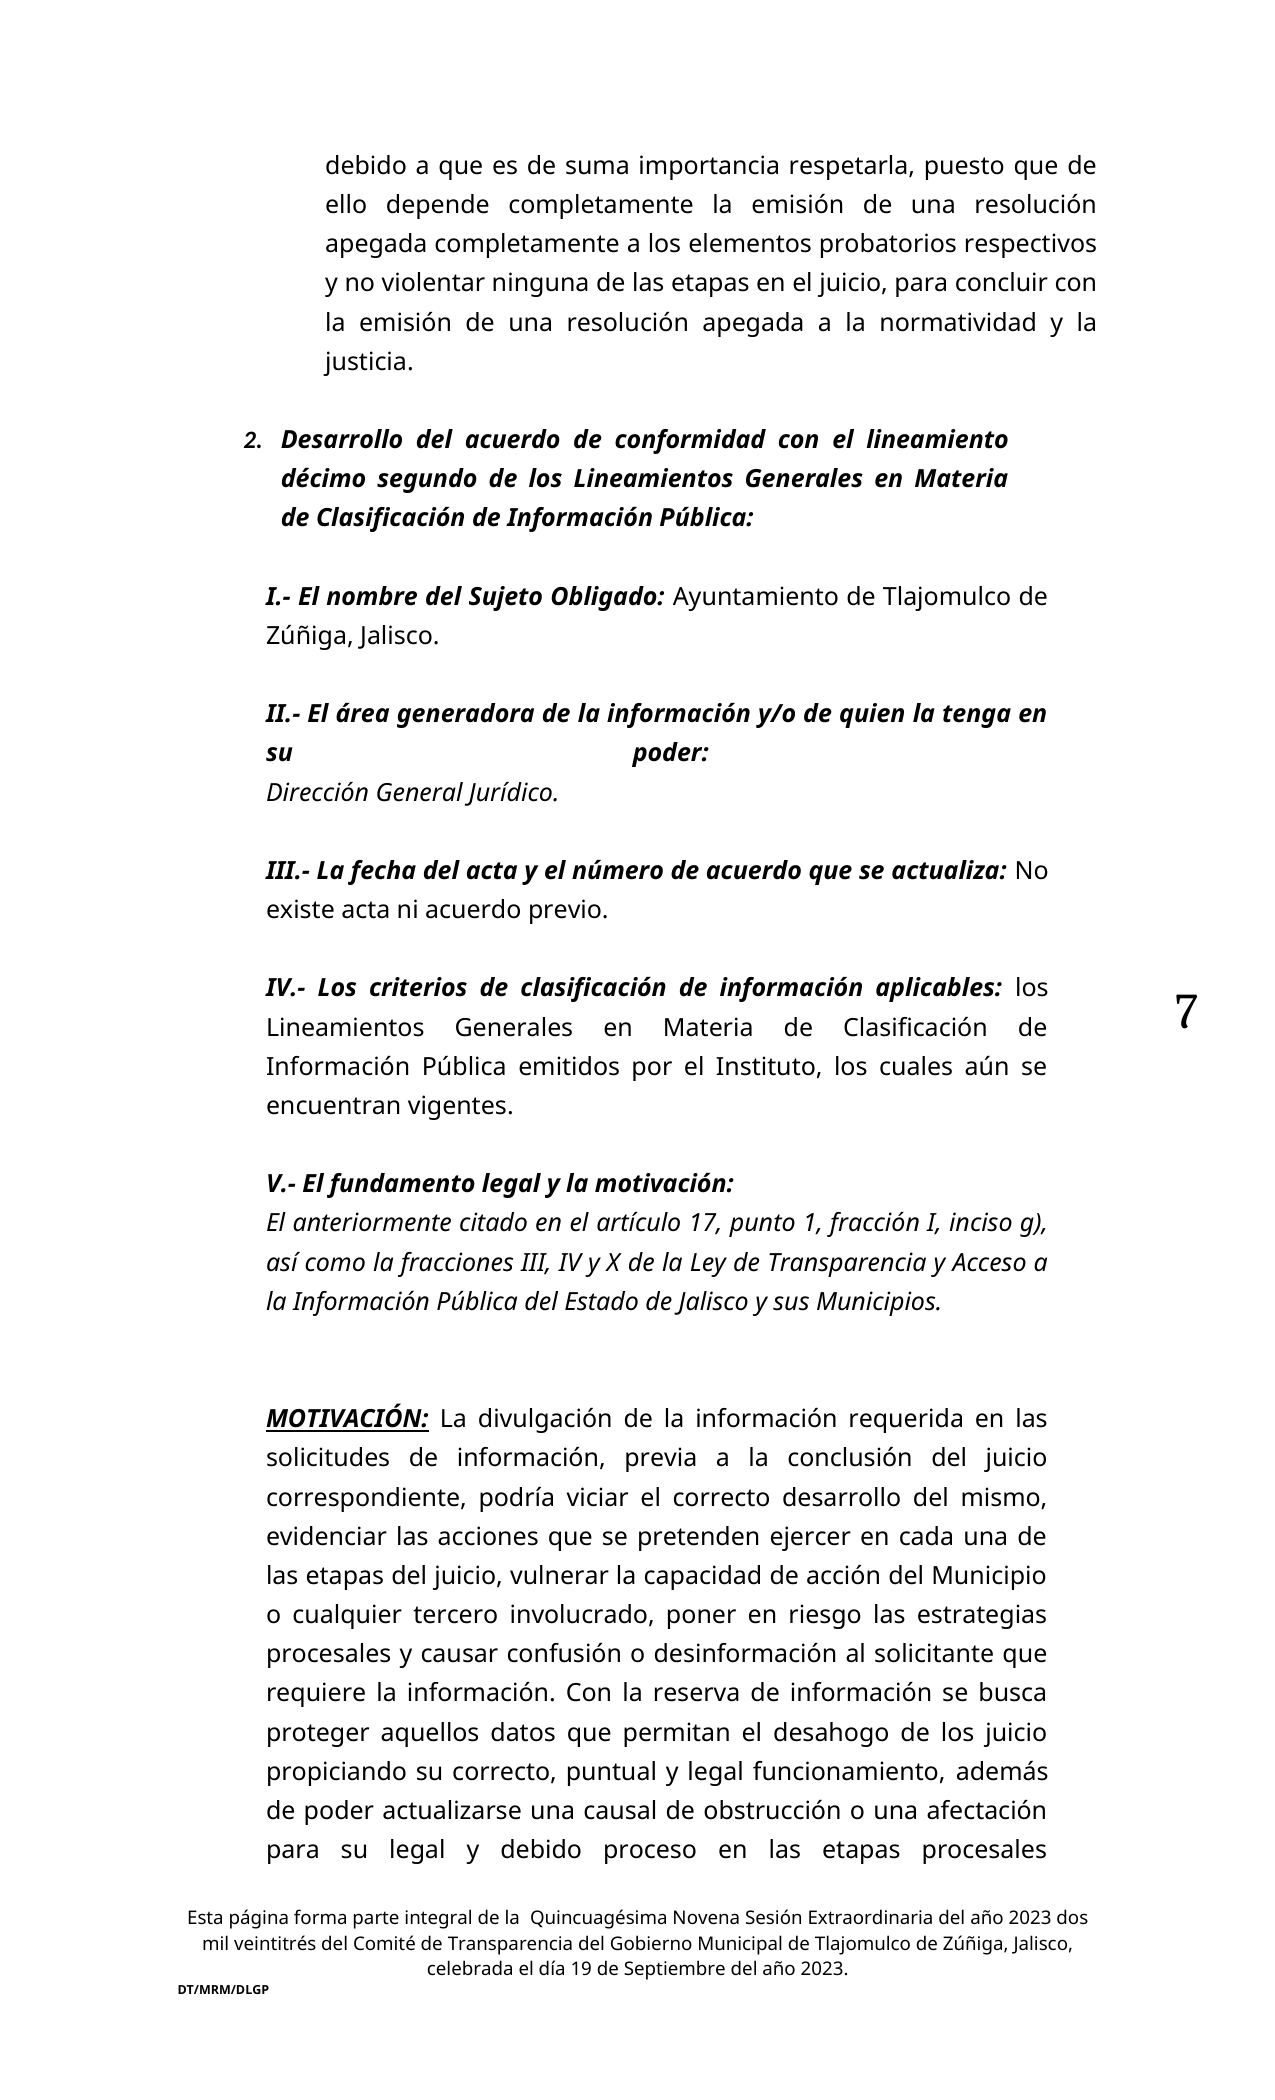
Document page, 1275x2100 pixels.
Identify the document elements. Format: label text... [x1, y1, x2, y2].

list Desarrollo del acuerdo de conformidad con el lineamiento décimo segundo de los Lineamientos Generales en Materia de Clasificación de Información Pública: [243, 422, 1009, 534]
text IV.- Los criterios de clasificación de información aplicables: los Lineamientos Generales en Materia de Clasificación de Información Pública emitidos por el Instituto, los cuales aún se encuentran vigentes. [266, 970, 1048, 1122]
text III.- La fecha del acta y el número de acuerdo que se actualiza: No existe acta ni acuerdo previo. [266, 853, 1048, 926]
text II.- El área generadora de la información y/o de quien la tenga en su poder: Dirección General Jurídico. [266, 696, 1048, 808]
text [325, 148, 1098, 377]
text V.- El fundamento legal y la motivación: [266, 1166, 1048, 1200]
text I.- El nombre del Sujeto Obligado: Ayuntamiento de Tlajomulco de Zúñiga, Jalisco. [266, 578, 1048, 652]
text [266, 1401, 1048, 1866]
text El anteriormente citado en el artículo 17, punto 1, fracción I, inciso g), así como la fracciones III, IV y X de la Ley de Transparencia y Acceso a la Información Pública del Estado de Jalisco y sus Municipios. [266, 1205, 1048, 1317]
